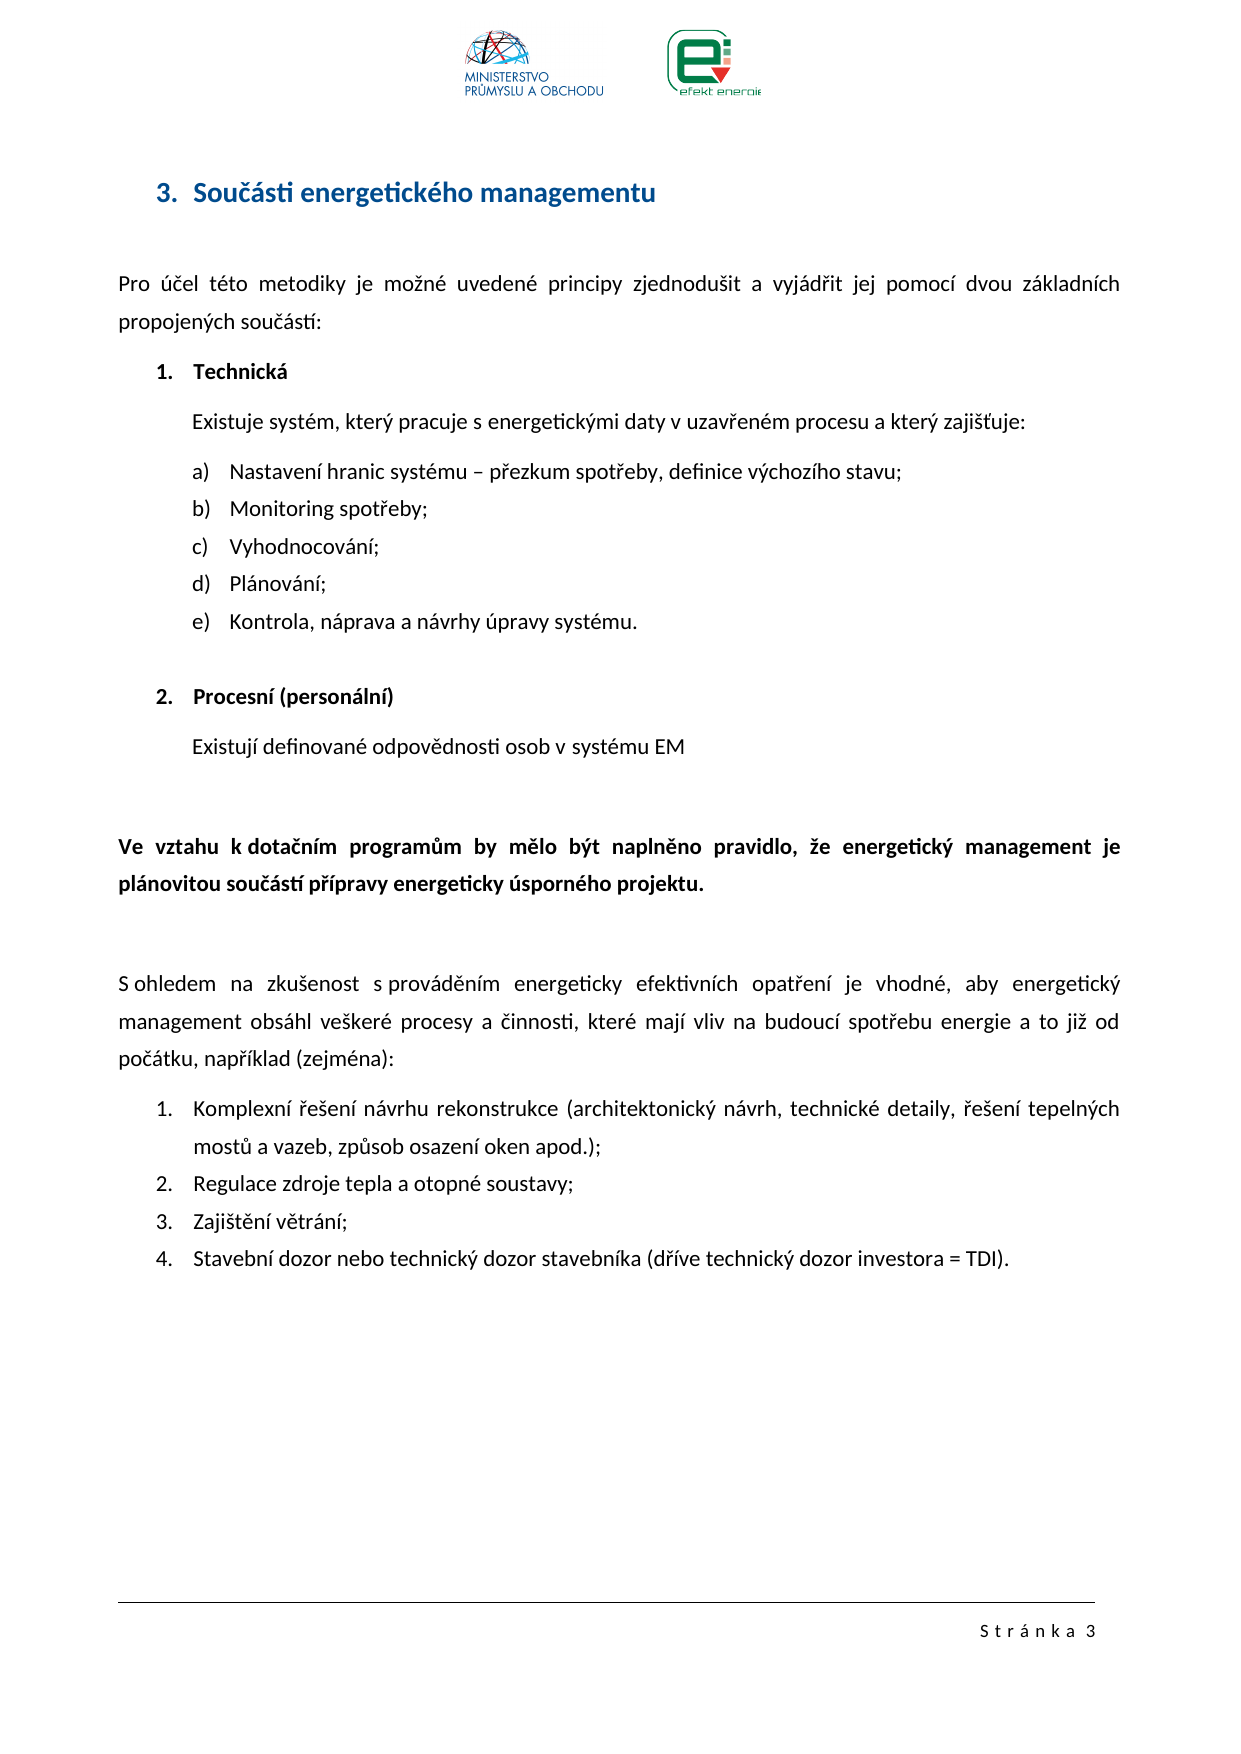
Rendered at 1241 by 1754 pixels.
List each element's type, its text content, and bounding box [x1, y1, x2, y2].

text Existuje systém, který pracuje s energetickými daty v uzavřeném procesu a který zajišťuje: [192, 397, 1122, 435]
list Procesní (personální) [156, 672, 1122, 710]
list Technická [156, 347, 1122, 385]
list Plánování; [192, 560, 1122, 597]
list Komplexní řešení návrhu rekonstrukce (architektonický návrh, technické detaily, řešení tepelných mostů a vazeb, způsob osazení oken apod.); [156, 1085, 1122, 1160]
list Kontrola, náprava a návrhy úpravy systému. [192, 597, 1122, 635]
text S ohledem na zkušenost s prováděním energeticky efektivních opatření je vhodné, aby energetický management obsáhl veškeré procesy a činnosti, které mají vliv na budoucí spotřebu energie a to již od počátku, například (zejména): [118, 960, 1122, 1072]
list Nastavení hranic systému – přezkum spotřeby, definice výchozího stavu; [192, 447, 1122, 485]
subtitle Součásti energetického managementu [156, 172, 1122, 210]
list Vyhodnocování; [192, 522, 1122, 560]
text Pro účel této metodiky je možné uvedené principy zjednodušit a vyjádřit jej pomocí dvou základních propojených součástí: [118, 260, 1122, 335]
text Ve vztahu k dotačním programům by mělo být naplněno pravidlo, že energetický management je plánovitou součástí přípravy energeticky úsporného projektu. [118, 822, 1122, 897]
list Zajištění větrání; [156, 1197, 1122, 1235]
picture [457, 21, 607, 103]
text Existují definované odpovědnosti osob v systému EM [192, 722, 1122, 760]
list Stavební dozor nebo technický dozor stavebníka (dříve technický dozor investora = TDI). [156, 1235, 1122, 1272]
picture [667, 29, 761, 96]
list Monitoring spotřeby; [192, 485, 1122, 522]
list Regulace zdroje tepla a otopné soustavy; [156, 1160, 1122, 1197]
